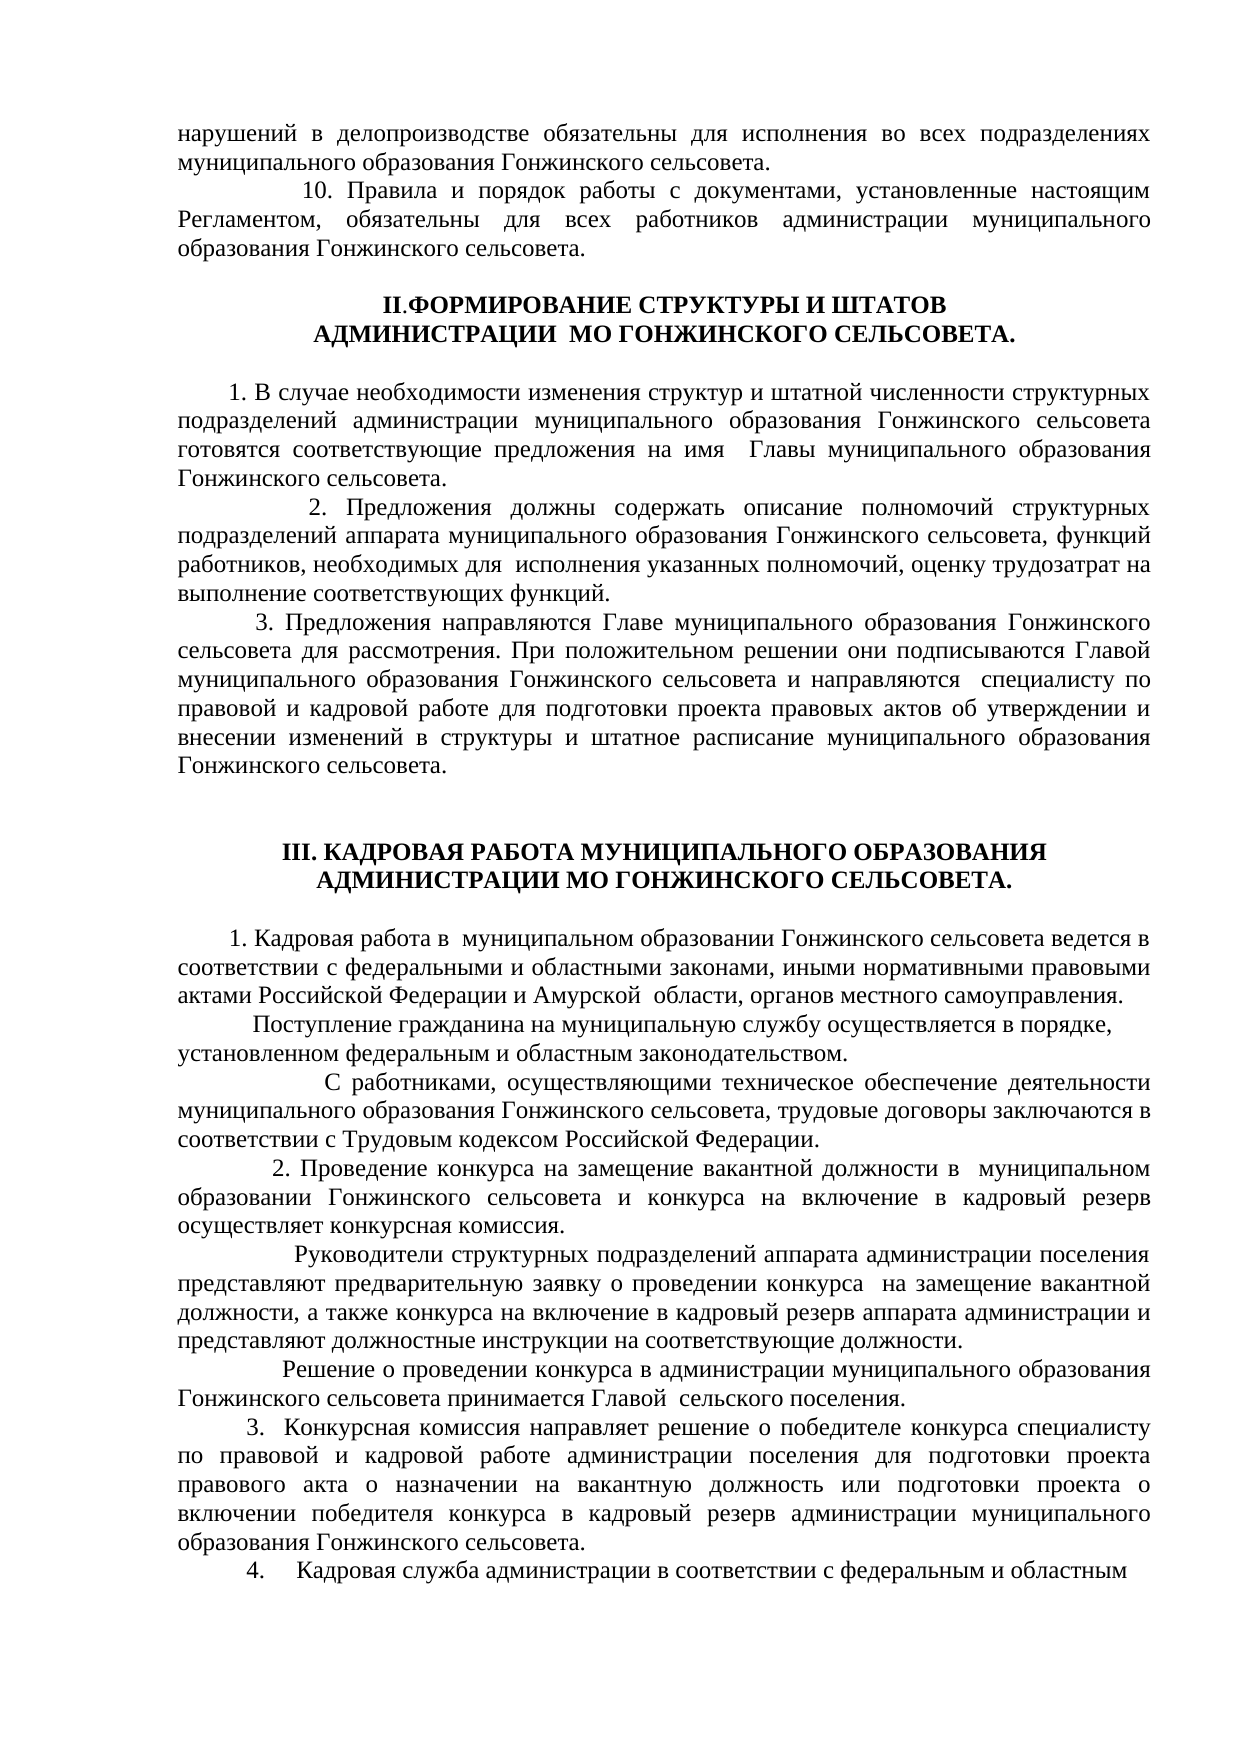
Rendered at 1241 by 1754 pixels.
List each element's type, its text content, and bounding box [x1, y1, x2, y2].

text 1. Кадровая работа в муниципальном образовании Гонжинского сельсовета ведется в соответствии с федеральными и областными законами, иными нормативными правовыми актами Российской Федерации и Амурской области, органов местного самоуправления. [177, 923, 1152, 1009]
text II.ФОРМИРОВАНИЕ СТРУКТУРЫ И ШТАТОВ [177, 291, 1152, 319]
text АДМИНИСТРАЦИИ МО ГОНЖИНСКОГО СЕЛЬСОВЕТА. [177, 319, 1152, 348]
text 1. В случае необходимости изменения структур и штатной численности структурных подразделений администрации муниципального образования Гонжинского сельсовета готовятся соответствующие предложения на имя Главы муниципального образования Гонжинского сельсовета. [177, 377, 1152, 492]
list Кадровая служба администрации в соответствии с федеральным и областным [246, 1556, 1152, 1584]
text 2. Предложения должны содержать описание полномочий структурных подразделений аппарата муниципального образования Гонжинского сельсовета, функций работников, необходимых для исполнения указанных полномочий, оценку трудозатрат на выполнение соответствующих функций. [177, 492, 1152, 607]
list Конкурсная комиссия направляет решение о победителе конкурса специалисту по правовой и кадровой работе администрации поселения для подготовки проекта правового акта о назначении на вакантную должность или подготовки проекта о включении победителя конкурса в кадровый резерв администрации муниципального образования Гонжинского сельсовета. [177, 1412, 1152, 1556]
text Руководители структурных подразделений аппарата администрации поселения представляют предварительную заявку о проведении конкурса на замещение вакантной должности, а также конкурса на включение в кадровый резерв аппарата администрации и представляют должностные инструкции на соответствующие должности. [177, 1239, 1152, 1354]
text С работниками, осуществляющими техническое обеспечение деятельности муниципального образования Гонжинского сельсовета, трудовые договоры заключаются в соответствии с Трудовым кодексом Российской Федерации. [177, 1067, 1152, 1153]
text Решение о проведении конкурса в администрации муниципального образования Гонжинского сельсовета принимается Главой сельского поселения. [177, 1354, 1152, 1412]
text Поступление гражданина на муниципальную службу осуществляется в порядке, [215, 1009, 1152, 1038]
text 3. Предложения направляются Главе муниципального образования Гонжинского сельсовета для рассмотрения. При положительном решении они подписываются Главой муниципального образования Гонжинского сельсовета и направляются специалисту по правовой и кадровой работе для подготовки проекта правовых актов об утверждении и внесении изменений в структуры и штатное расписание муниципального образования Гонжинского сельсовета. [177, 607, 1152, 779]
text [177, 118, 1152, 176]
text установленном федеральным и областным законодательством. [177, 1038, 1152, 1067]
text 2. Проведение конкурса на замещение вакантной должности в муниципальном образовании Гонжинского сельсовета и конкурса на включение в кадровый резерв осуществляет конкурсная комиссия. [177, 1153, 1152, 1239]
text 10. Правила и порядок работы с документами, установленные настоящим Регламентом, обязательны для всех работников администрации муниципального образования Гонжинского сельсовета. [177, 176, 1152, 262]
text III. КАДРОВАЯ РАБОТА МУНИЦИПАЛЬНОГО ОБРАЗОВАНИЯ АДМИНИСТРАЦИИ МО ГОНЖИНСКОГО СЕЛЬСОВЕТА. [177, 837, 1152, 894]
